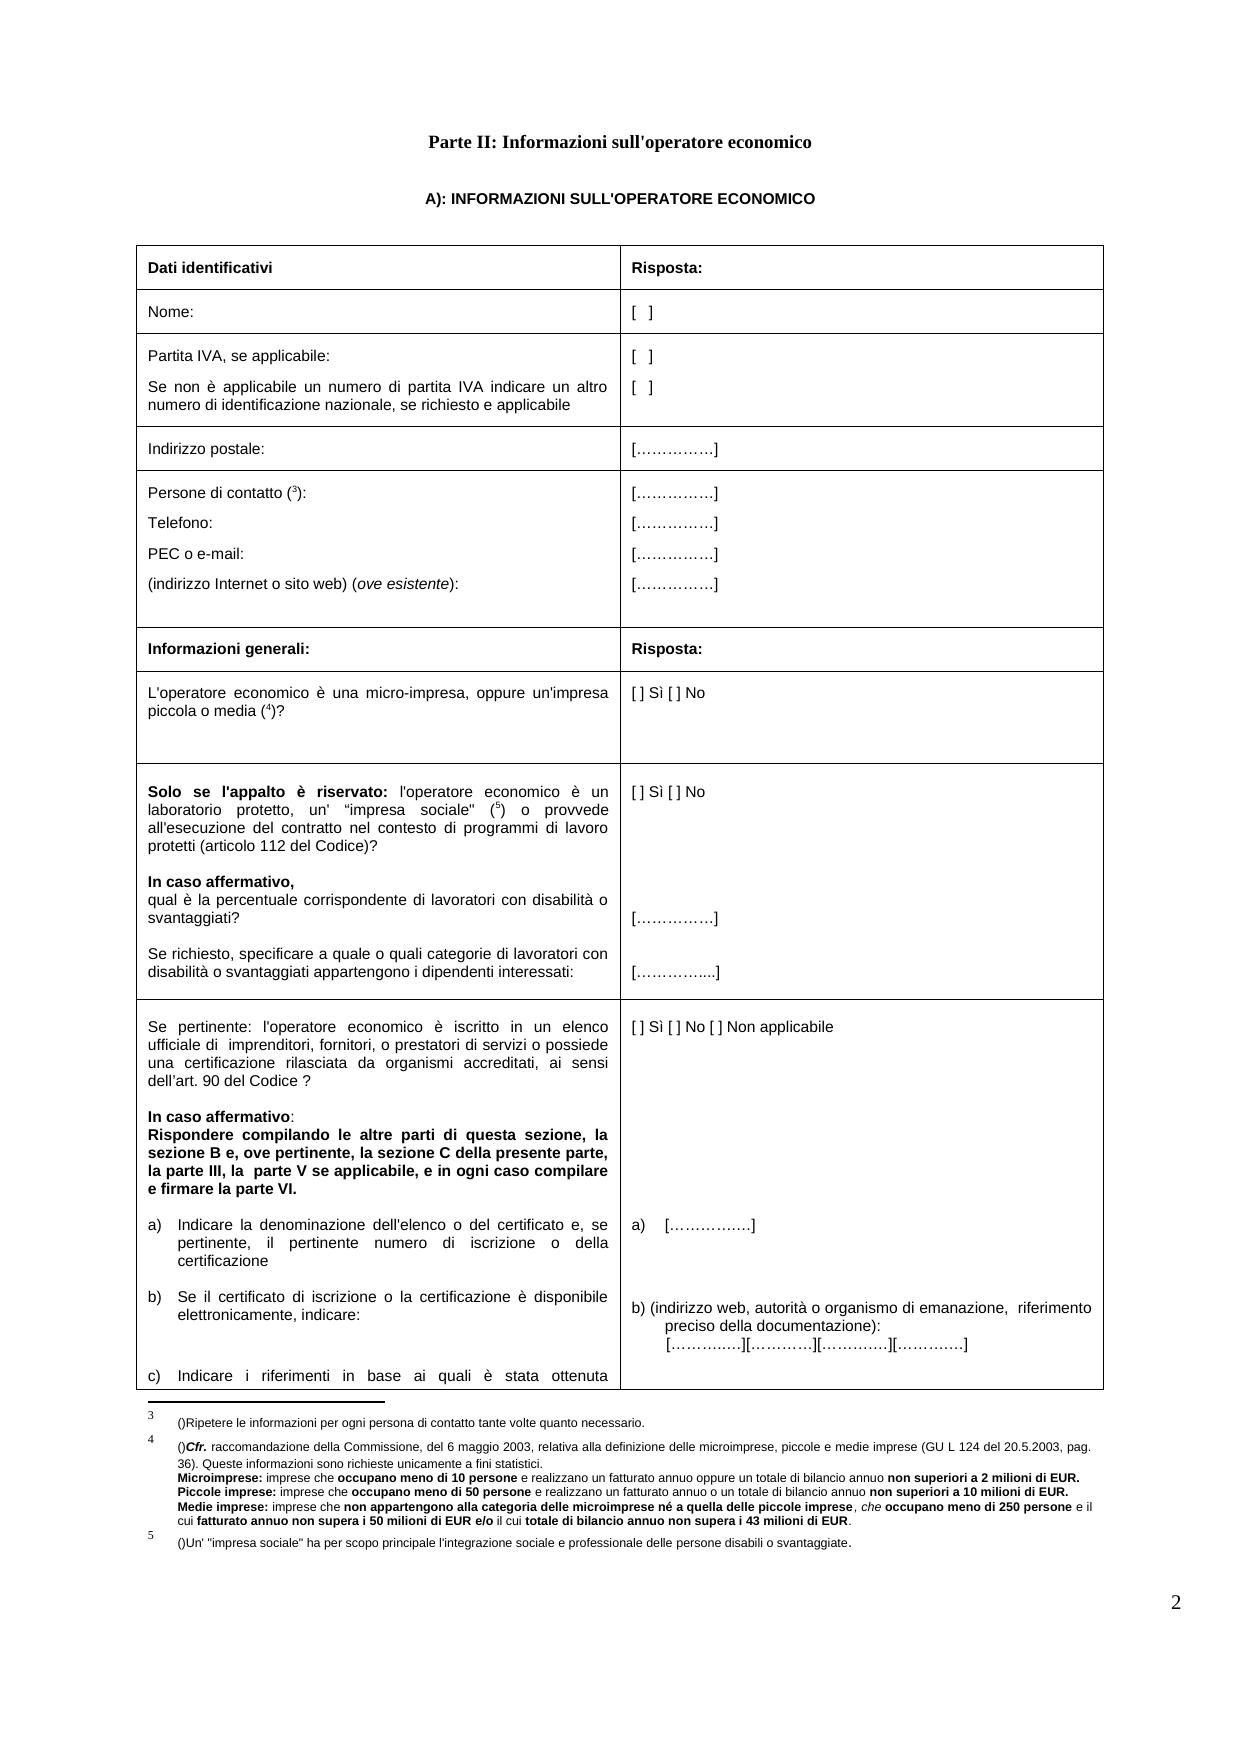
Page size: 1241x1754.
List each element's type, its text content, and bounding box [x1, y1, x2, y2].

table_cell [ ] Sì [ ] No [621, 672, 1103, 763]
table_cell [137, 1000, 620, 1389]
table_cell [ ] Sì [ ] No [……………] […………....] [621, 764, 1103, 998]
title A): Informazioni sull'operatore economico [148, 190, 1093, 208]
table_cell L'operatore economico è una micro-impresa, oppure un'impresa piccola o media ()? [137, 672, 620, 763]
table_cell Solo se l'appalto è riservato: l'operatore economico è un laboratorio protetto, un' “impresa sociale" () o provvede all'esecuzione del contratto nel contesto di programmi di lavoro protetti (articolo 112 del Codice)? In caso affermativo, qual è la percentuale corrispondente di lavoratori con disabilità o svantaggiati? Se richiesto, specificare a quale o quali categorie di lavoratori con disabilità o svantaggiati appartengono i dipendenti interessati: [137, 764, 620, 998]
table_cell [621, 1000, 1103, 1389]
table_cell Informazioni generali: [137, 628, 620, 671]
table_cell Risposta: [621, 628, 1103, 671]
table_cell [……………] [……………] [……………] [……………] [621, 471, 1103, 627]
table_header Dati identificativi [137, 246, 620, 289]
table_cell Persone di contatto (): Telefono: PEC o e-mail: (indirizzo Internet o sito web) (ove esistente): [137, 471, 620, 627]
table_cell Nome: [137, 290, 620, 333]
table_cell [ ] [621, 290, 1103, 333]
table_cell Indirizzo postale: [137, 427, 620, 470]
table_header Risposta: [621, 246, 1103, 289]
title Parte II: Informazioni sull'operatore economico [148, 131, 1093, 152]
table_cell [……………] [621, 427, 1103, 470]
table_cell Partita IVA, se applicabile: Se non è applicabile un numero di partita IVA indicare un altro numero di identificazione nazionale, se richiesto e applicabile [137, 334, 620, 426]
table_cell [ ] [ ] [621, 334, 1103, 426]
